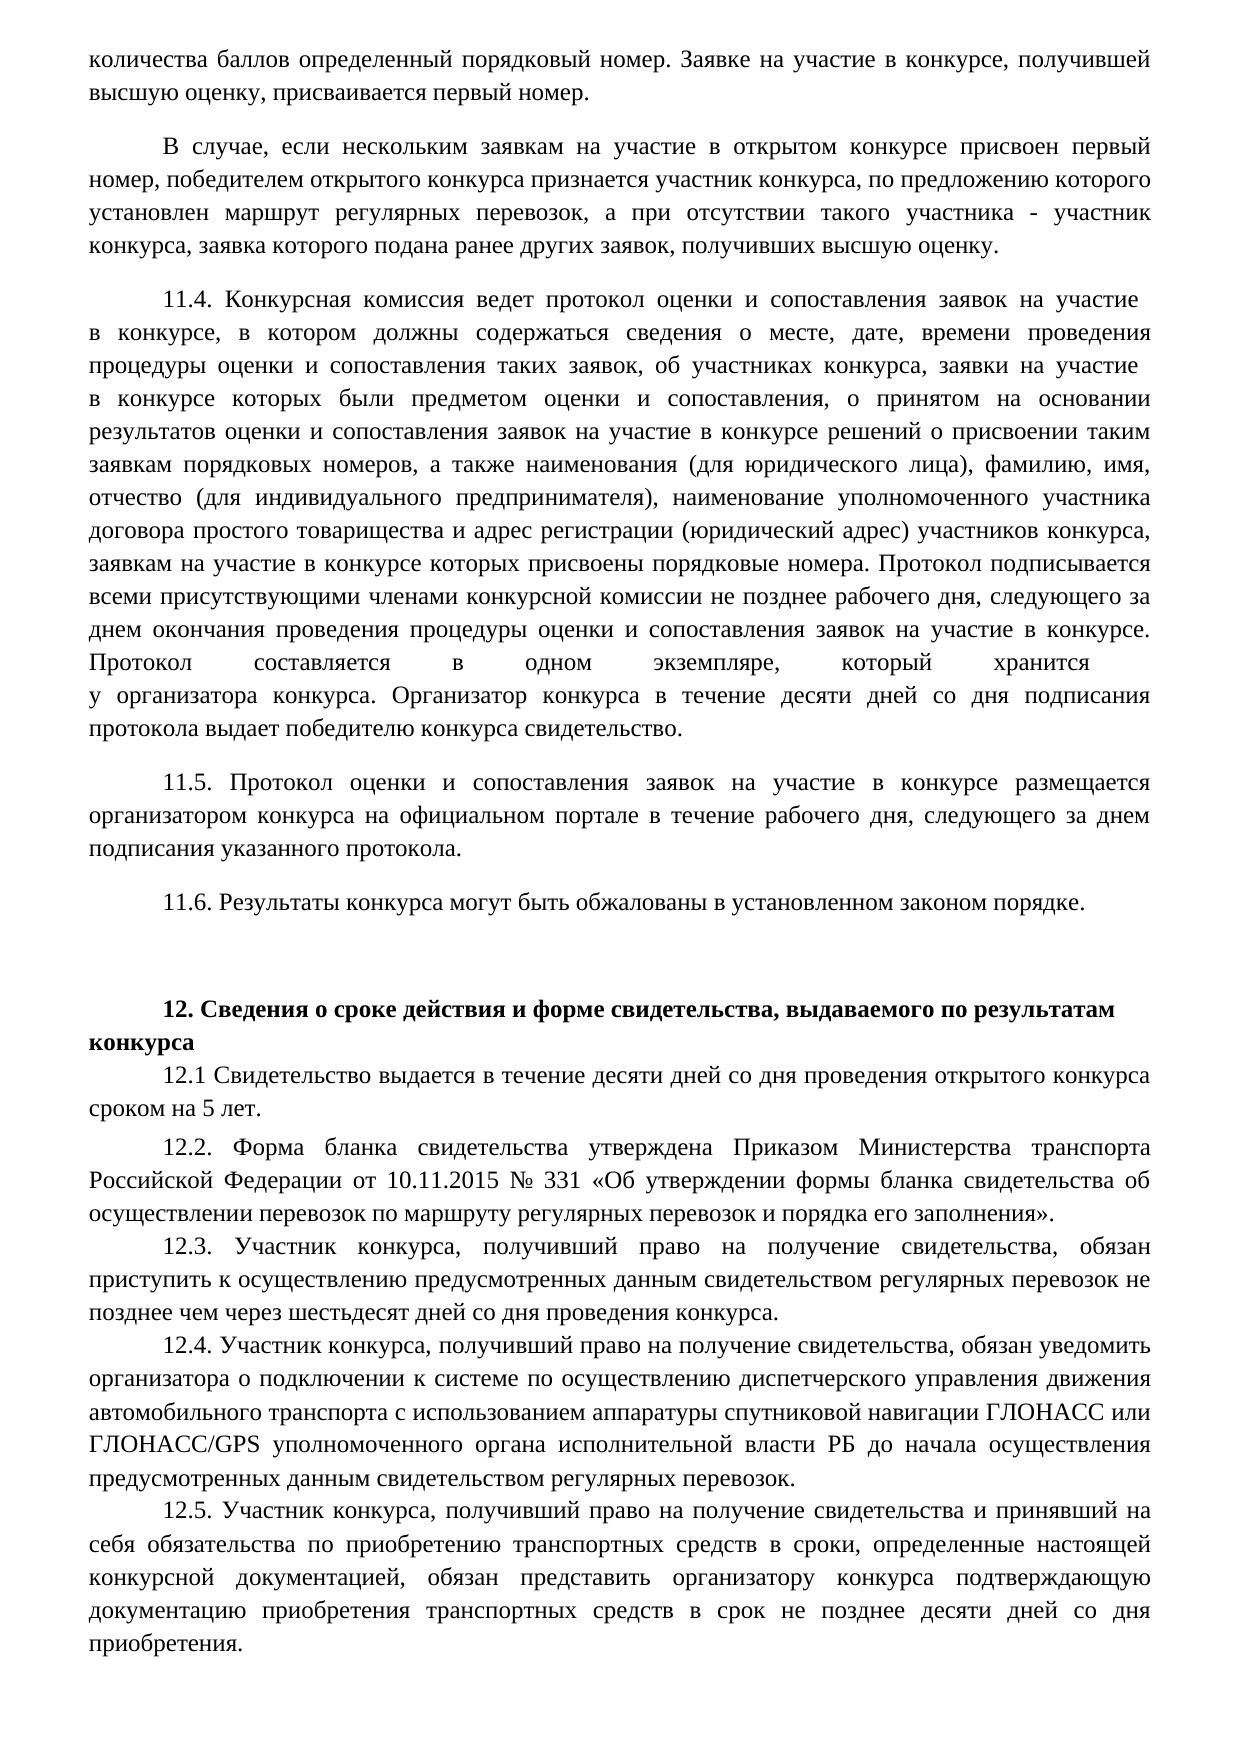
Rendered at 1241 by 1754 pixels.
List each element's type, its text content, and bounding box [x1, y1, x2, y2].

text 11.6. Результаты конкурса могут быть обжалованы в установленном законом порядке. [89, 887, 1152, 916]
list 12.2. Форма бланка свидетельства утверждена Приказом Министерства транспорта Российской Федерации от 10.11.2015 № 331 «Об утверждении формы бланка свидетельства об осуществлении перевозок по маршруту регулярных перевозок и порядка его заполнения». [89, 1132, 1152, 1227]
text 11.5. Протокол оценки и сопоставления заявок на участие в конкурсе размещается организатором конкурса на официальном портале в течение рабочего дня, следующего за днем подписания указанного протокола. [89, 767, 1152, 862]
list 12.3. Участник конкурса, получивший право на получение свидетельства, обязан приступить к осуществлению предусмотренных данным свидетельством регулярных перевозок не позднее чем через шестьдесят дней со дня проведения конкурса. [89, 1231, 1152, 1326]
subtitle 12. Сведения о сроке действия и форме свидетельства, выдаваемого по результатам конкурса [89, 994, 1152, 1056]
text 12.1 Свидетельство выдается в течение десяти дней со дня проведения открытого конкурса сроком на 5 лет. [89, 1060, 1152, 1122]
list 12.4. Участник конкурса, получивший право на получение свидетельства, обязан уведомить организатора о подключении к системе по осуществлению диспетчерского управления движения автомобильного транспорта с использованием аппаратуры спутниковой навигации ГЛОНАСС или ГЛОНАСС/GPS уполномоченного органа исполнительной власти РБ до начала осуществления предусмотренных данным свидетельством регулярных перевозок. [89, 1331, 1152, 1491]
text В случае, если нескольким заявкам на участие в открытом конкурсе присвоен первый номер, победителем открытого конкурса признается участник конкурса, по предложению которого установлен маршрут регулярных перевозок, а при отсутствии такого участника - участник конкурса, заявка которого подана ранее других заявок, получивших высшую оценку. [89, 131, 1152, 259]
list 12.5. Участник конкурса, получивший право на получение свидетельства и принявший на себя обязательства по приобретению транспортных средств в сроки, определенные настоящей конкурсной документацией, обязан представить организатору конкурса подтверждающую документацию приобретения транспортных средств в срок не позднее десяти дней со дня приобретения. [89, 1496, 1152, 1656]
text 11.4. Конкурсная комиссия ведет протокол оценки и сопоставления заявок на участие в конкурсе, в котором должны содержаться сведения о месте, дате, времени проведения процедуры оценки и сопоставления таких заявок, об участниках конкурса, заявки на участие в конкурсе которых были предметом оценки и сопоставления, о принятом на основании результатов оценки и сопоставления заявок на участие в конкурсе решений о присвоении таким заявкам порядковых номеров, а также наименования (для юридического лица), фамилию, имя, отчество (для индивидуального предпринимателя), наименование уполномоченного участника договора простого товарищества и адрес регистрации (юридический адрес) участников конкурса, заявкам на участие в конкурсе которых присвоены порядковые номера. Протокол подписывается всеми присутствующими членами конкурсной комиссии не позднее рабочего дня, следующего за днем окончания проведения процедуры оценки и сопоставления заявок на участие в конкурсе. Протокол составляется в одном экземпляре, который хранится у организатора конкурса. Организатор конкурса в течение десяти дней со дня подписания протокола выдает победителю конкурса свидетельство. [89, 284, 1152, 742]
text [89, 44, 1152, 106]
